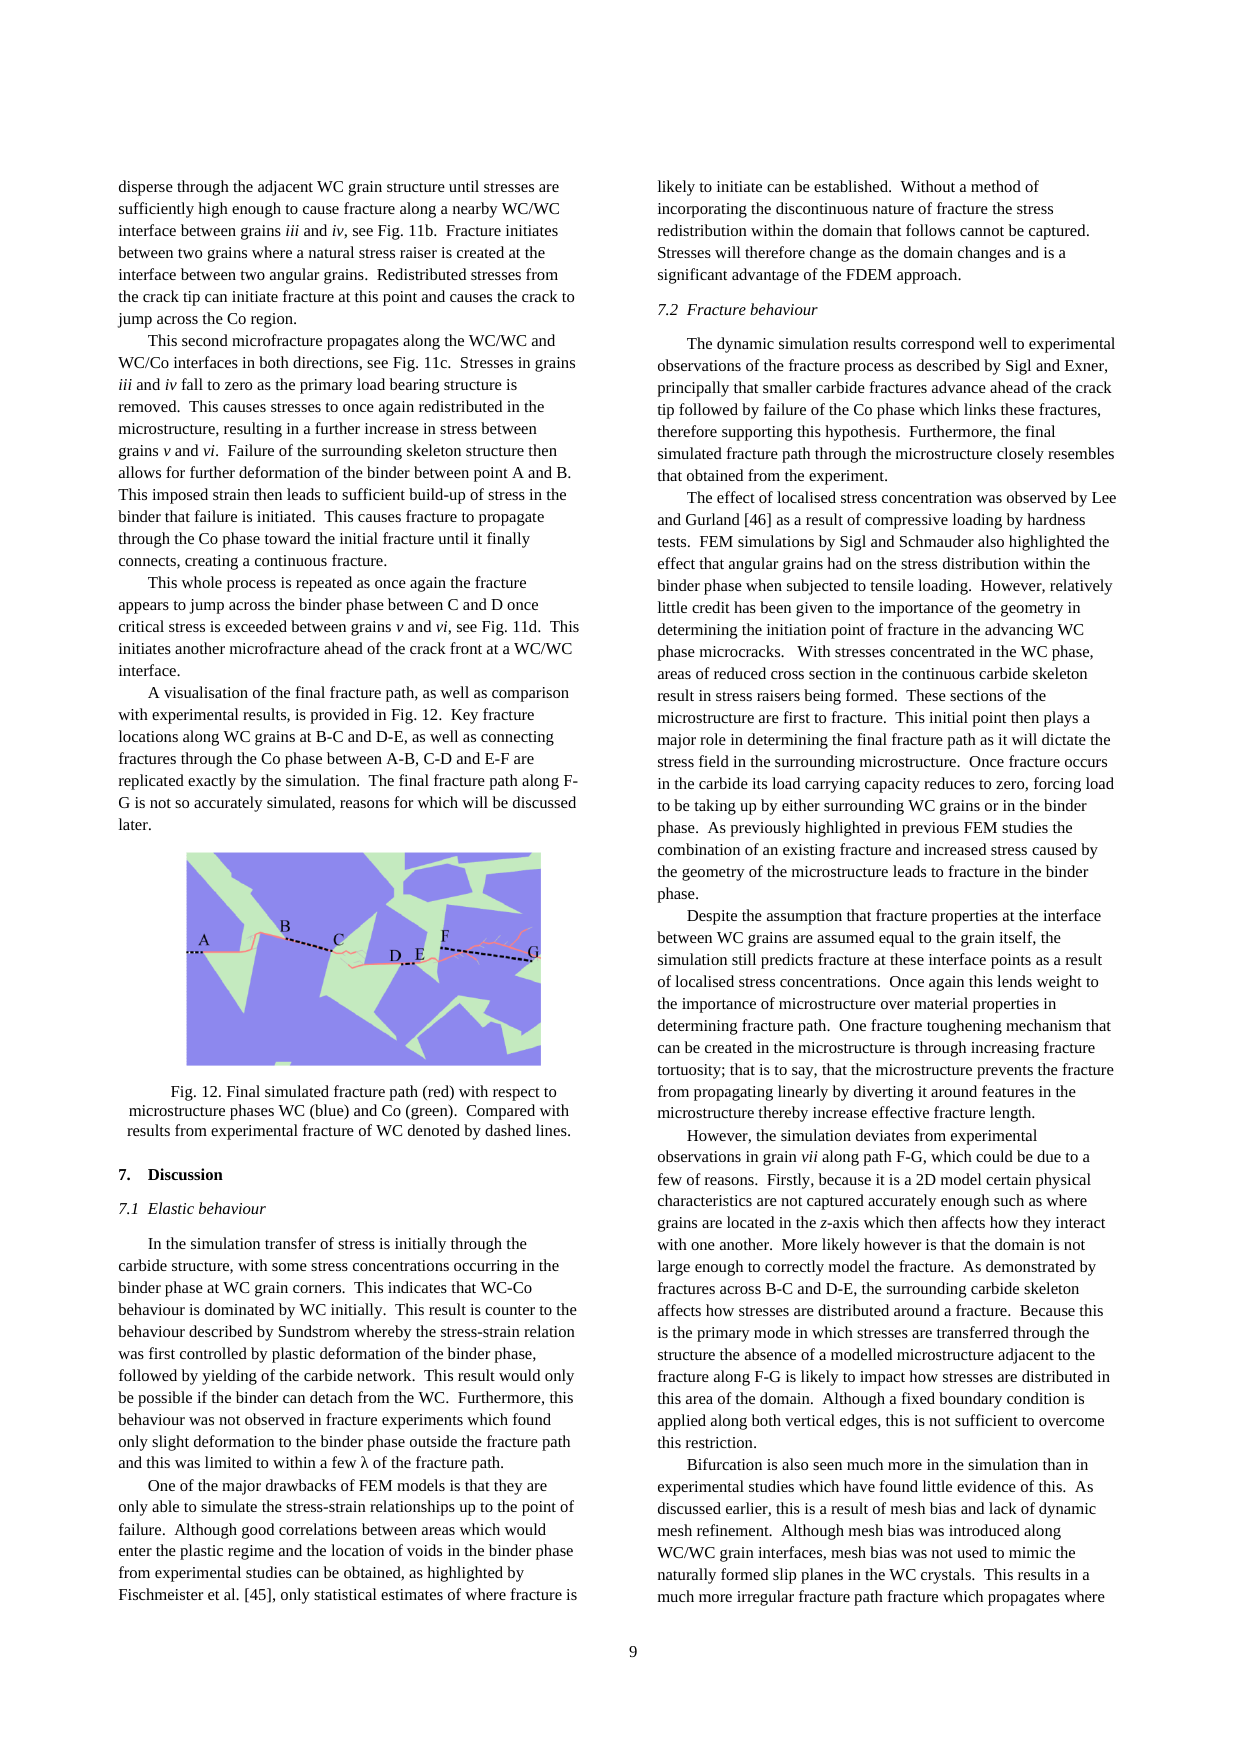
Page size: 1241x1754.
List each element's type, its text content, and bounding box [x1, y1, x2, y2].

text One of the major drawbacks of FEM models is that they are only able to simulate the stress-strain relationships up to the point of failure. Although good correlations between areas which would enter the plastic regime and the location of voids in the binder phase from experimental studies can be obtained, as highlighted by Fischmeister et al. [45], only statistical estimates of where fracture is likely to initiate can be established. Without a method of incorporating the discontinuous nature of fracture the stress redistribution within the domain that follows cannot be captured. Stresses will therefore change as the domain changes and is a significant advantage of the FDEM approach. [118, 1475, 580, 1604]
text However, the simulation deviates from experimental observations in grain vii along path F-G, which could be due to a few of reasons. Firstly, because it is a 2D model certain physical characteristics are not captured accurately enough such as where grains are located in the z-axis which then affects how they interact with one another. More likely however is that the domain is not large enough to correctly model the fracture. As demonstrated by fractures across B-C and D-E, the surrounding carbide skeleton affects how stresses are distributed around a fracture. Because this is the primary mode in which stresses are transferred through the structure the absence of a modelled microstructure adjacent to the fracture along F-G is likely to impact how stresses are distributed in this area of the domain. Although a fixed boundary condition is applied along both vertical edges, this is not sufficient to overcome this restriction. [657, 1125, 1118, 1452]
text The dynamic simulation results correspond well to experimental observations of the fracture process as described by Sigl and Exner, principally that smaller carbide fractures advance ahead of the crack tip followed by failure of the Co phase which links these fractures, therefore supporting this hypothesis. Furthermore, the final simulated fracture path through the microstructure closely resembles that obtained from the experiment. [657, 334, 1118, 485]
subtitle Fracture behaviour [657, 299, 1118, 319]
text One of the major drawbacks of FEM models is that they are only able to simulate the stress-strain relationships up to the point of failure. Although good correlations between areas which would enter the plastic regime and the location of voids in the binder phase from experimental studies can be obtained, as highlighted by Fischmeister et al. [45], only statistical estimates of where fracture is likely to initiate can be established. Without a method of incorporating the discontinuous nature of fracture the stress redistribution within the domain that follows cannot be captured. Stresses will therefore change as the domain changes and is a significant advantage of the FDEM approach. [657, 177, 1118, 284]
picture [186, 849, 541, 1070]
text A visualisation of the final fracture path, as well as comparison with experimental results, is provided in Fig. 12. Key fracture locations along WC grains at B-C and D-E, as well as connecting fractures through the Co phase between A-B, C-D and E-F are replicated exactly by the simulation. The final fracture path along F-G is not so accurately simulated, reasons for which will be discussed later. [118, 683, 580, 834]
text This second microfracture propagates along the WC/WC and WC/Co interfaces in both directions, see Fig. 11c. Stresses in grains iii and iv fall to zero as the primary load bearing structure is removed. This causes stresses to once again redistributed in the microstructure, resulting in a further increase in stress between grains v and vi. Failure of the surrounding skeleton structure then allows for further deformation of the binder between point A and B. This imposed strain then leads to sufficient build-up of stress in the binder that failure is initiated. This causes fracture to propagate through the Co phase toward the initial fracture until it finally connects, creating a continuous fracture. [118, 331, 580, 570]
subtitle Discussion [118, 1164, 580, 1184]
text Fig. 12. Final simulated fracture path (red) with respect to microstructure phases WC (blue) and Co (green). Compared with results from experimental fracture of WC denoted by dashed lines. [118, 1082, 580, 1139]
text Despite the assumption that fracture properties at the interface between WC grains are assumed equal to the grain itself, the simulation still predicts fracture at these interface points as a result of localised stress concentrations. Once again this lends weight to the importance of microstructure over material properties in determining fracture path. One fracture toughening mechanism that can be created in the microstructure is through increasing fracture tortuosity; that is to say, that the microstructure prevents the fracture from propagating linearly by diverting it around features in the microstructure thereby increase effective fracture length. [657, 906, 1118, 1122]
text The effect of localised stress concentration was observed by Lee and Gurland [46] as a result of compressive loading by hardness tests. FEM simulations by Sigl and Schmauder also highlighted the effect that angular grains had on the stress distribution within the binder phase when subjected to tensile loading. However, relatively little credit has been given to the importance of the geometry in determining the initiation point of fracture in the advancing WC phase microcracks. With stresses concentrated in the WC phase, areas of reduced cross section in the continuous carbide skeleton result in stress raisers being formed. These sections of the microstructure are first to fracture. This initial point then plays a major role in determining the final fracture path as it will dictate the stress field in the surrounding microstructure. Once fracture occurs in the carbide its load carrying capacity reduces to zero, forcing load to be taking up by either surrounding WC grains or in the binder phase. As previously highlighted in previous FEM studies the combination of an existing fracture and increased stress caused by the geometry of the microstructure leads to fracture in the binder phase. [657, 488, 1118, 903]
text This whole process is repeated as once again the fracture appears to jump across the binder phase between C and D once critical stress is exceeded between grains v and vi, see Fig. 11d. This initiates another microfracture ahead of the crack front at a WC/WC interface. [118, 573, 580, 680]
subtitle Elastic behaviour [118, 1199, 580, 1218]
text In the simulation transfer of stress is initially through the carbide structure, with some stress concentrations occurring in the binder phase at WC grain corners. This indicates that WC-Co behaviour is dominated by WC initially. This result is counter to the behaviour described by Sundstrom whereby the stress-strain relation was first controlled by plastic deformation of the binder phase, followed by yielding of the carbide network. This result would only be possible if the binder can detach from the WC. Furthermore, this behaviour was not observed in fracture experiments which found only slight deformation to the binder phase outside the fracture path and this was limited to within a few λ of the fracture path. [118, 1233, 580, 1472]
